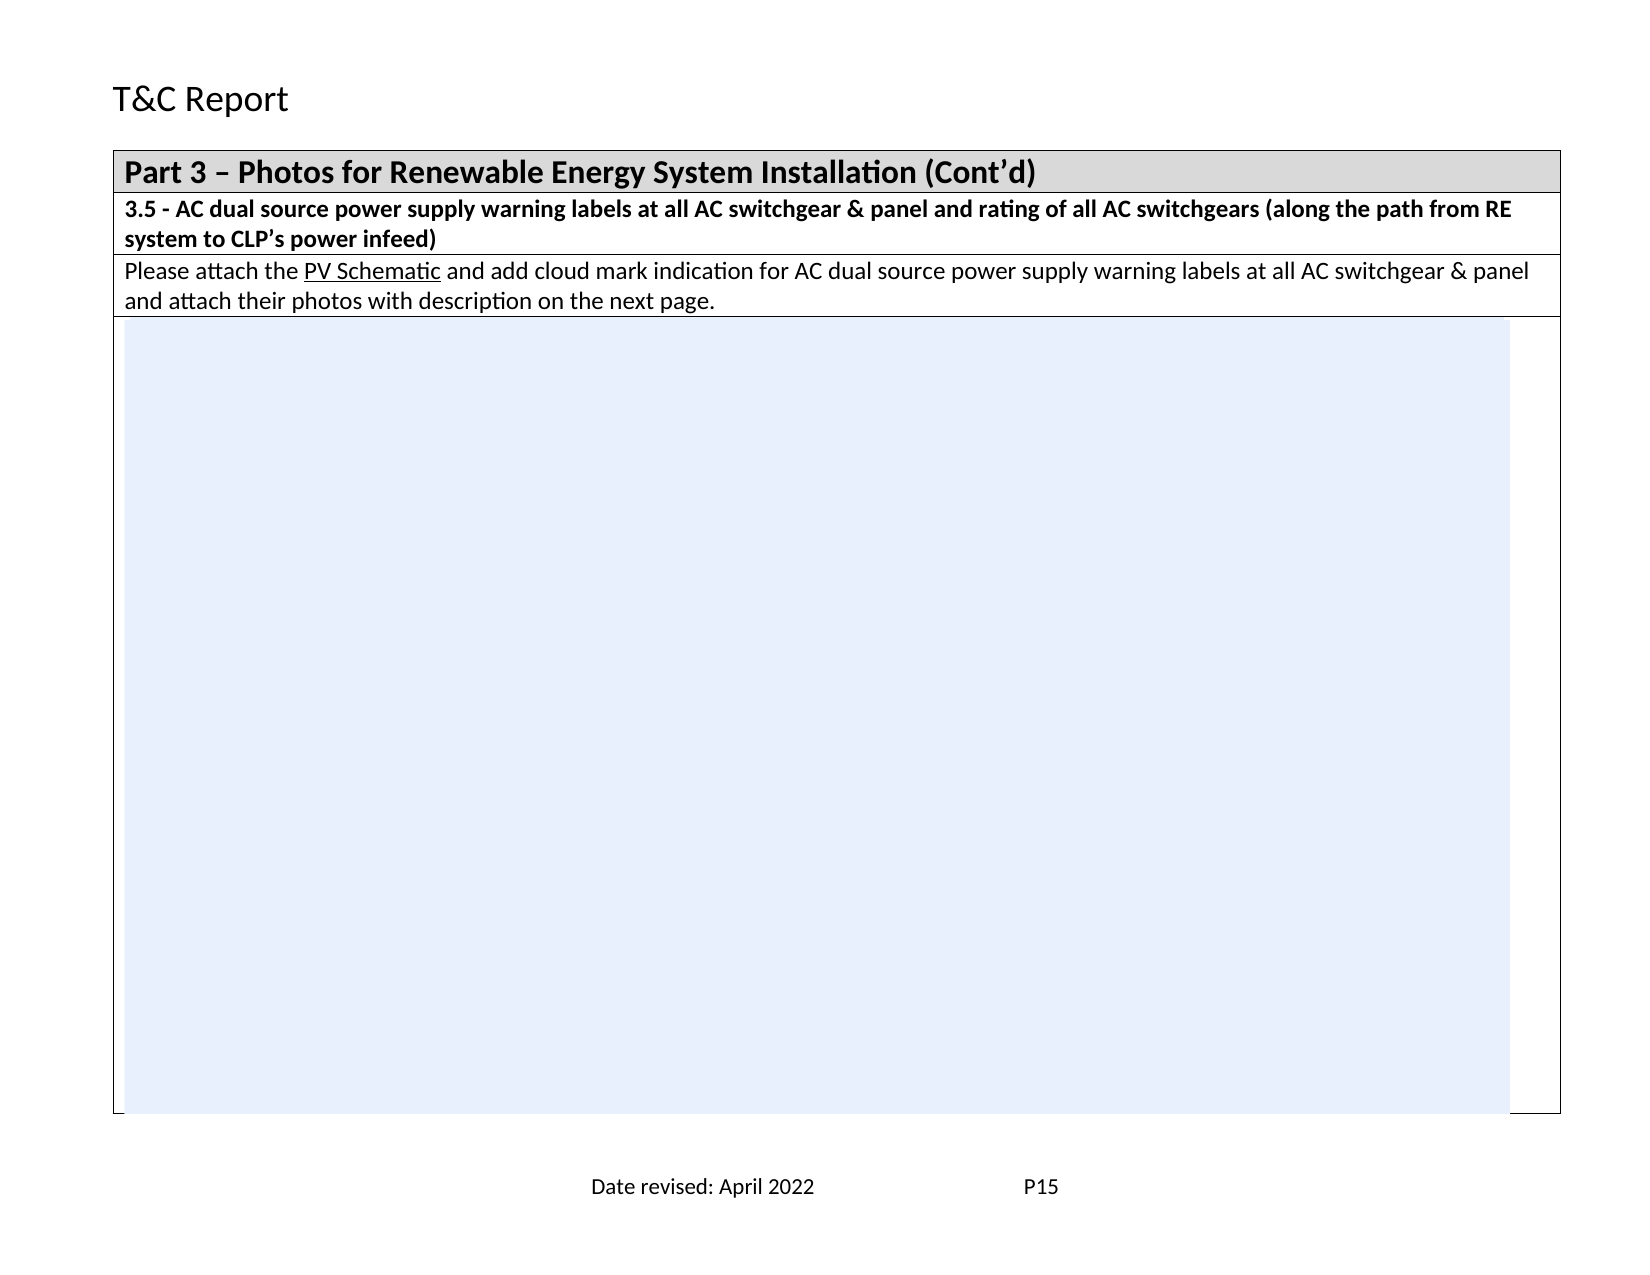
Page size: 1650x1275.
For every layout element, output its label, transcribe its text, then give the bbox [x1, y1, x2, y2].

table_cell Please attach the PV Schematic and add cloud mark indication for AC dual source power supply warning labels at all AC switchgear & panel and attach their photos with description on the next page. [114, 255, 1560, 316]
table_cell 3.5 - AC dual source power supply warning labels at all AC switchgear & panel and rating of all AC switchgears (along the path from RE system to CLP’s power infeed) [114, 193, 1560, 254]
table_cell Part 3 – Photos for Renewable Energy System Installation (Cont’d) [114, 151, 1560, 192]
picture [124, 317, 1511, 1114]
